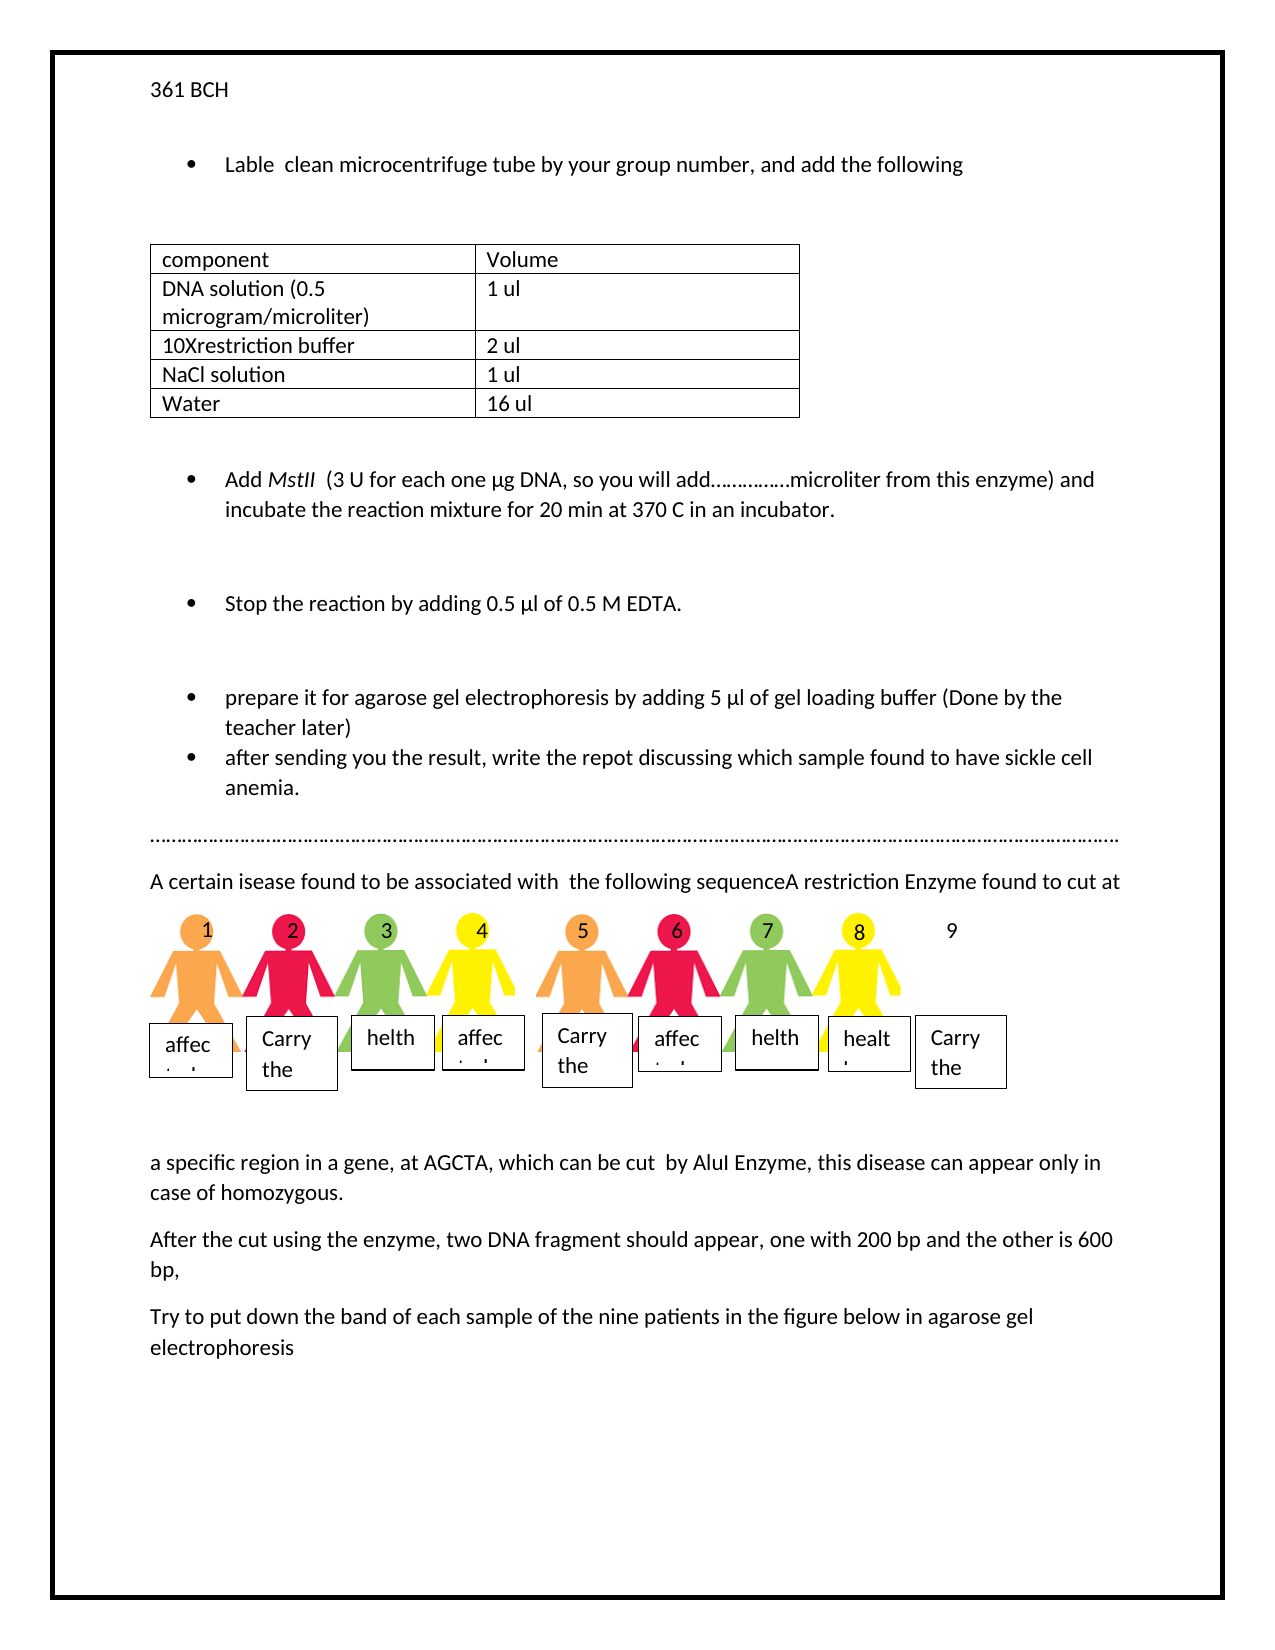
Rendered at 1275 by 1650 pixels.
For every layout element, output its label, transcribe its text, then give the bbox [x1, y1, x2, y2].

text Try to put down the band of each sample of the nine patients in the figure below in agarose gel electrophoresis [150, 1302, 1125, 1361]
table_cell 1 ul [476, 360, 799, 388]
table_cell DNA solution (0.5 microgram/microliter) [151, 274, 475, 330]
text a specific region in a gene, at AGCTA, which can be cut by AluI Enzyme, this disease can appear only in case of homozygous. [150, 1148, 1125, 1207]
text A certain isease found to be associated with the following sequenceA restriction Enzyme found to cut at [150, 867, 1125, 895]
list Add MstII (3 U for each one μg DNA, so you will add……………microliter from this enzyme) and incubate the reaction mixture for 20 min at 370 C in an incubator. [187, 465, 1125, 523]
text After the cut using the enzyme, two DNA fragment should appear, one with 200 bp and the other is 600 bp, [150, 1225, 1125, 1284]
picture [150, 913, 515, 1052]
list Lable clean microcentrifuge tube by your group number, and add the following [187, 150, 1125, 178]
table_cell 1 ul [476, 274, 799, 330]
table_cell Water [151, 389, 475, 417]
text …………………………………………………………………………………………………………………………………………………………………. [150, 820, 1125, 848]
table_cell NaCl solution [151, 360, 475, 388]
list Stop the reaction by adding 0.5 μl of 0.5 M EDTA. [187, 589, 1125, 617]
list after sending you the result, write the repot discussing which sample found to have sickle cell anemia. [187, 743, 1125, 801]
list prepare it for agarose gel electrophoresis by adding 5 μl of gel loading buffer (Done by the teacher later) [187, 683, 1125, 741]
table_cell 2 ul [476, 331, 799, 359]
table_header Volume [476, 245, 799, 273]
picture [536, 913, 901, 1052]
table_cell 16 ul [476, 389, 799, 417]
table_cell 10Xrestriction buffer [151, 331, 475, 359]
table_header component [151, 245, 475, 273]
